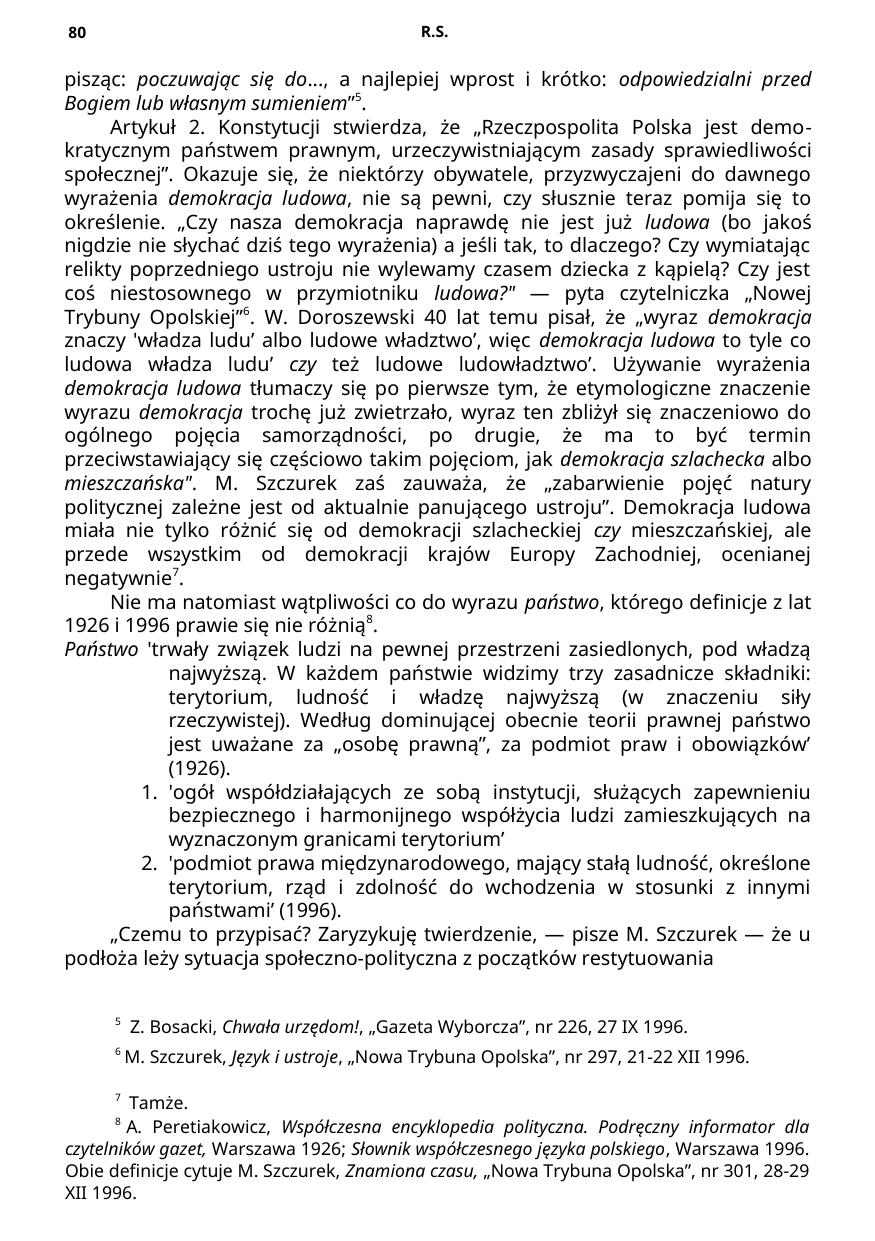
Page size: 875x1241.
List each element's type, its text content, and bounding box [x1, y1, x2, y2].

list 'podmiot prawa międzynarodowego, mający stałą ludność, określone terytorium, rząd i zdolność do wchodzenia w stosunki z innymi państwami’ (1996). [141, 851, 812, 923]
text pisząc: poczuwając się do..., a najlepiej wprost i krótko: odpowiedzialni przed Bogiem lub własnym sumieniem”5. [64, 68, 812, 115]
text 8 A. Peretiakowicz, Współczesna encyklopedia polityczna. Podręczny informator dla czytelników gazet, Warszawa 1926; Słownik współczesnego języka polskiego, Warszawa 1996. Obie definicje cytuje M. Szczurek, Znamiona czasu, „Nowa Trybuna Opolska”, nr 301, 28-29 XII 1996. [65, 1116, 810, 1203]
text 5 Z. Bosacki, Chwała urzędom!, „Gazeta Wyborcza”, nr 226, 27 IX 1996. [115, 1019, 810, 1037]
text 80 [68, 26, 86, 41]
text 6 M. Szczurek, Język i ustroje, „Nowa Trybuna Opolska”, nr 297, 21-22 XII 1996. [65, 1045, 810, 1068]
text Nie ma natomiast wątpliwości co do wyrazu państwo, którego definicje z lat 1926 i 1996 prawie się nie różnią8. [64, 590, 812, 638]
text R.S. [421, 25, 448, 41]
text „Czemu to przypisać? Zaryzykuję twierdzenie, — pisze M. Szczurek — że u podłoża leży sytuacja społeczno-polityczna z początków restytuowania [64, 923, 812, 970]
text Artykuł 2. Konstytucji stwierdza, że „Rzeczpospolita Polska jest demokratycznym państwem prawnym, urzeczywistniającym zasady sprawiedliwości społecznej”. Okazuje się, że niektórzy obywatele, przyzwyczajeni do dawnego wyrażenia demokracja ludowa, nie są pewni, czy słusznie teraz pomija się to określenie. „Czy nasza demokracja naprawdę nie jest już ludowa (bo jakoś nigdzie nie słychać dziś tego wyrażenia) a jeśli tak, to dlaczego? Czy wymiatając relikty poprzedniego ustroju nie wylewamy czasem dziecka z kąpielą? Czy jest coś niestosownego w przymiotniku ludowa?" — pyta czytelniczka „Nowej Trybuny Opolskiej”6. W. Doroszewski 40 lat temu pisał, że „wyraz demokracja znaczy 'władza ludu’ albo ludowe władztwo’, więc demokracja ludowa to tyle co ludowa władza ludu’ czy też ludowe ludowładztwo’. Używanie wyrażenia demokracja ludowa tłumaczy się po pierwsze tym, że etymologiczne znaczenie wyrazu demokracja trochę już zwietrzało, wyraz ten zbliżył się znaczeniowo do ogólnego pojęcia samorządności, po drugie, że ma to być termin przeciwstawiający się częściowo takim pojęciom, jak demokracja szlachecka albo mieszczańska". M. Szczurek zaś zauważa, że „zabarwienie pojęć natury politycznej zależne jest od aktualnie panującego ustroju”. Demokracja ludowa miała nie tylko różnić się od demokracji szlacheckiej czy mieszczańskiej, ale przede ws2ystkim od demokracji krajów Europy Zachodniej, ocenianej negatywnie7. [64, 115, 812, 590]
list 'ogół współdziałających ze sobą instytucji, służących zapewnieniu bezpiecznego i harmonijnego współżycia ludzi zamieszkujących na wyznaczonym granicami terytorium’ [141, 780, 812, 851]
text 7 Tamże. [115, 1091, 810, 1114]
text Państwo 'trwały związek ludzi na pewnej przestrzeni zasiedlonych, pod władzą najwyższą. W każdem państwie widzimy trzy zasadnicze składniki: terytorium, ludność i władzę najwyższą (w znaczeniu siły rzeczywistej). Według dominującej obecnie teorii prawnej państwo jest uważane za „osobę prawną”, za podmiot praw i obowiązków’ (1926). [64, 638, 812, 780]
